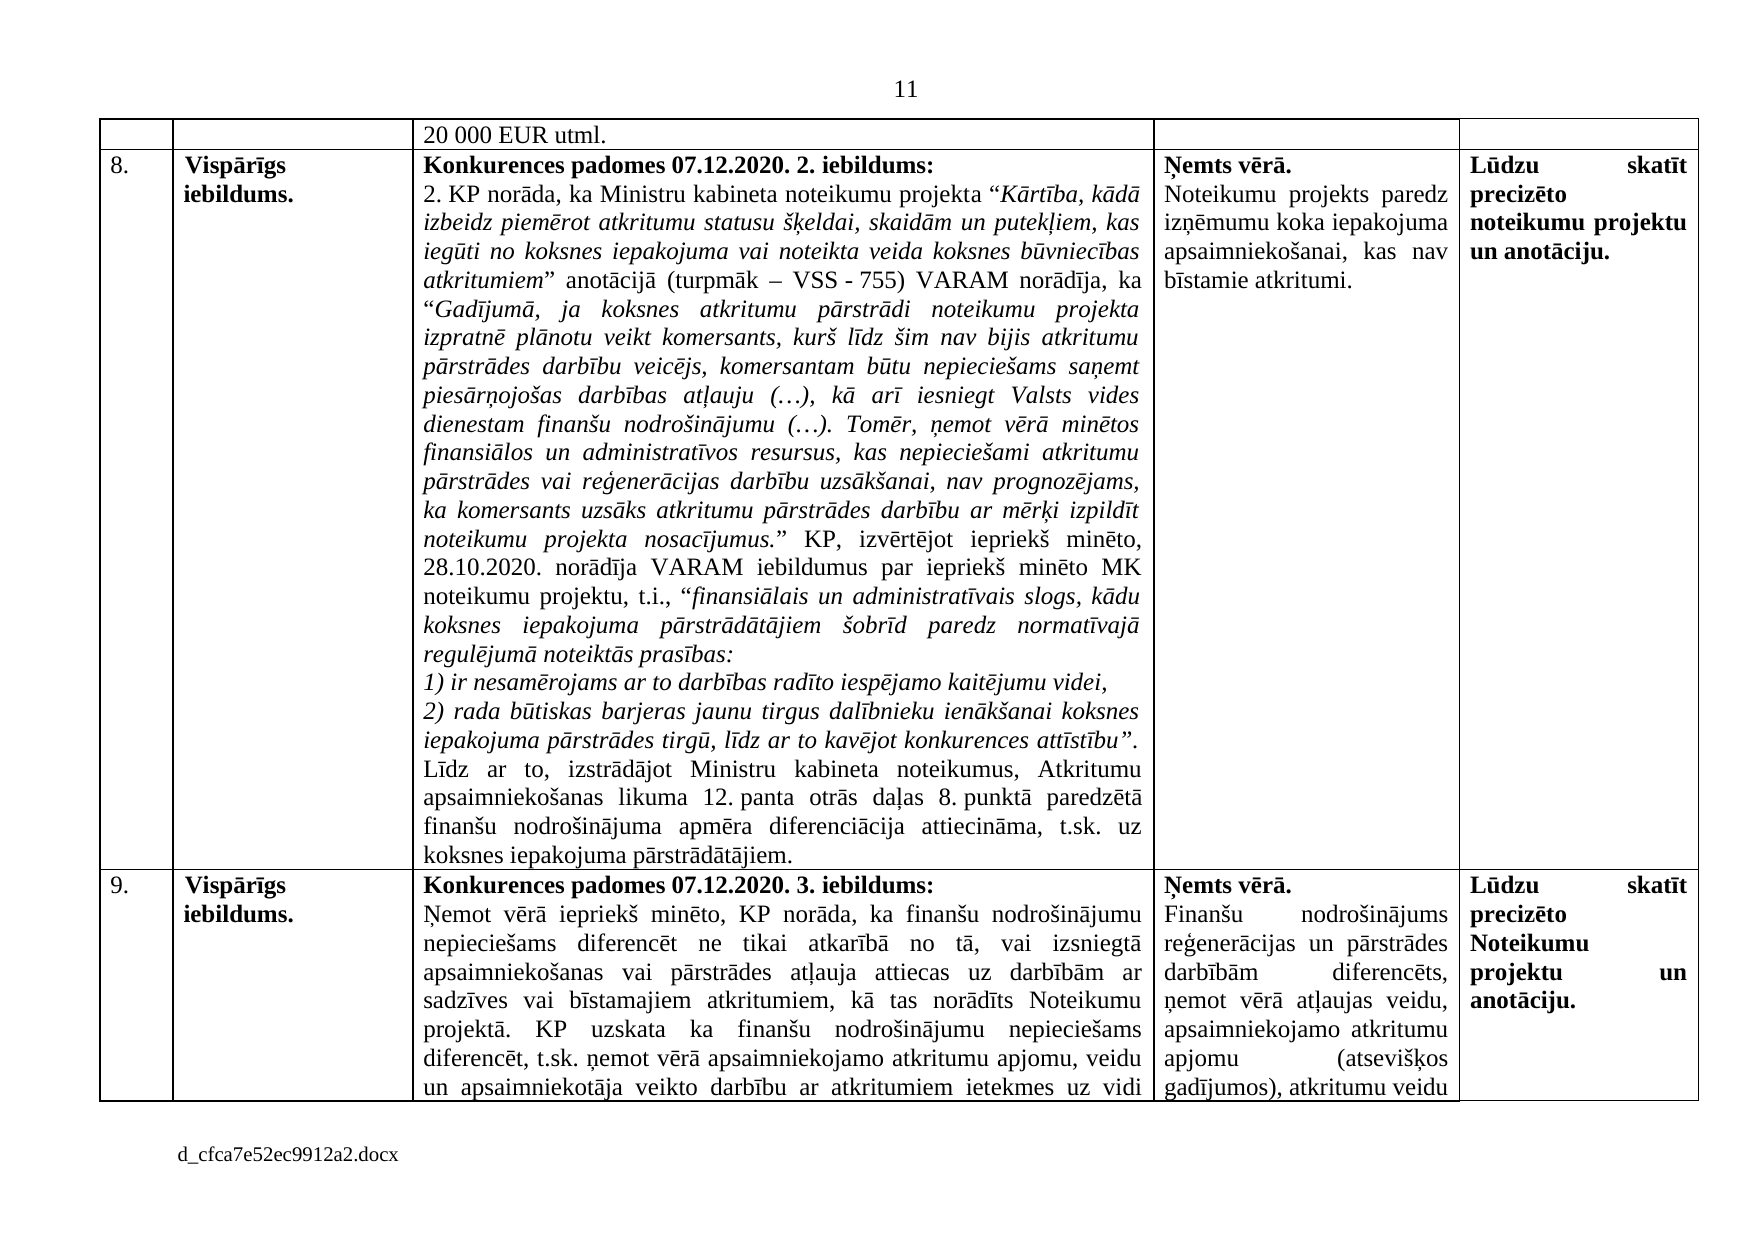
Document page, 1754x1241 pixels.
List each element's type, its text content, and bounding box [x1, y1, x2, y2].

table_cell [101, 120, 172, 148]
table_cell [1460, 119, 1698, 148]
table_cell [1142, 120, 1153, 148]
table_cell [101, 870, 172, 1100]
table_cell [174, 120, 412, 148]
table_cell [101, 150, 172, 869]
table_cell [1155, 870, 1459, 1100]
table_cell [174, 870, 412, 1100]
table_cell Konkurences padomes 07.12.2020. 2. iebildums: 2. KP norāda, ka Ministru kabineta noteikumu projekta “Kārtība, kādā izbeidz piemērot atkritumu statusu šķeldai, skaidām un putekļiem, kas iegūti no koksnes iepakojuma vai noteikta veida koksnes būvniecības atkritumiem” anotācijā (turpmāk – VSS - 755) VARAM norādīja, ka “Gadījumā, ja koksnes atkritumu pārstrādi noteikumu projekta izpratnē plānotu veikt komersants, kurš līdz šim nav bijis atkritumu pārstrādes darbību veicējs, komersantam būtu nepieciešams saņemt piesārņojošas darbības atļauju (…), kā arī iesniegt Valsts vides dienestam finanšu nodrošinājumu (…). Tomēr, ņemot vērā minētos finansiālos un administratīvos resursus, kas nepieciešami atkritumu pārstrādes vai reģenerācijas darbību uzsākšanai, nav prognozējams, ka komersants uzsāks atkritumu pārstrādes darbību ar mērķi izpildīt noteikumu projekta nosacījumus.” KP, izvērtējot iepriekš minēto, 28.10.2020. norādīja VARAM iebildumus par iepriekš minēto MK noteikumu projektu, t.i., “finansiālais un administratīvais slogs, kādu koksnes iepakojuma pārstrādātājiem šobrīd paredz normatīvajā regulējumā noteiktās prasības: 1) ir nesamērojams ar to darbības radīto iespējamo kaitējumu videi, 2) rada būtiskas barjeras jaunu tirgus dalībnieku ienākšanai koksnes iepakojuma pārstrādes tirgū, līdz ar to kavējot konkurences attīstību”. Līdz ar to, izstrādājot Ministru kabineta noteikumus, Atkritumu apsaimniekošanas likuma 12. panta otrās daļas 8. punktā paredzētā finanšu nodrošinājuma apmēra diferenciācija attiecināma, t.sk. uz koksnes iepakojuma pārstrādātājiem. [414, 150, 1153, 869]
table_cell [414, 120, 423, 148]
table_cell Vispārīgs iebildums. [174, 150, 412, 869]
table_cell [1460, 870, 1698, 1100]
table_cell Lūdzu skatīt precizēto noteikumu projektu un anotāciju. [1460, 150, 1698, 869]
table_cell Ņemts vērā. Noteikumu projekts paredz izņēmumu koka iepakojuma apsaimniekošanai, kas nav bīstamie atkritumi. [1155, 150, 1459, 869]
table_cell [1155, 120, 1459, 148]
